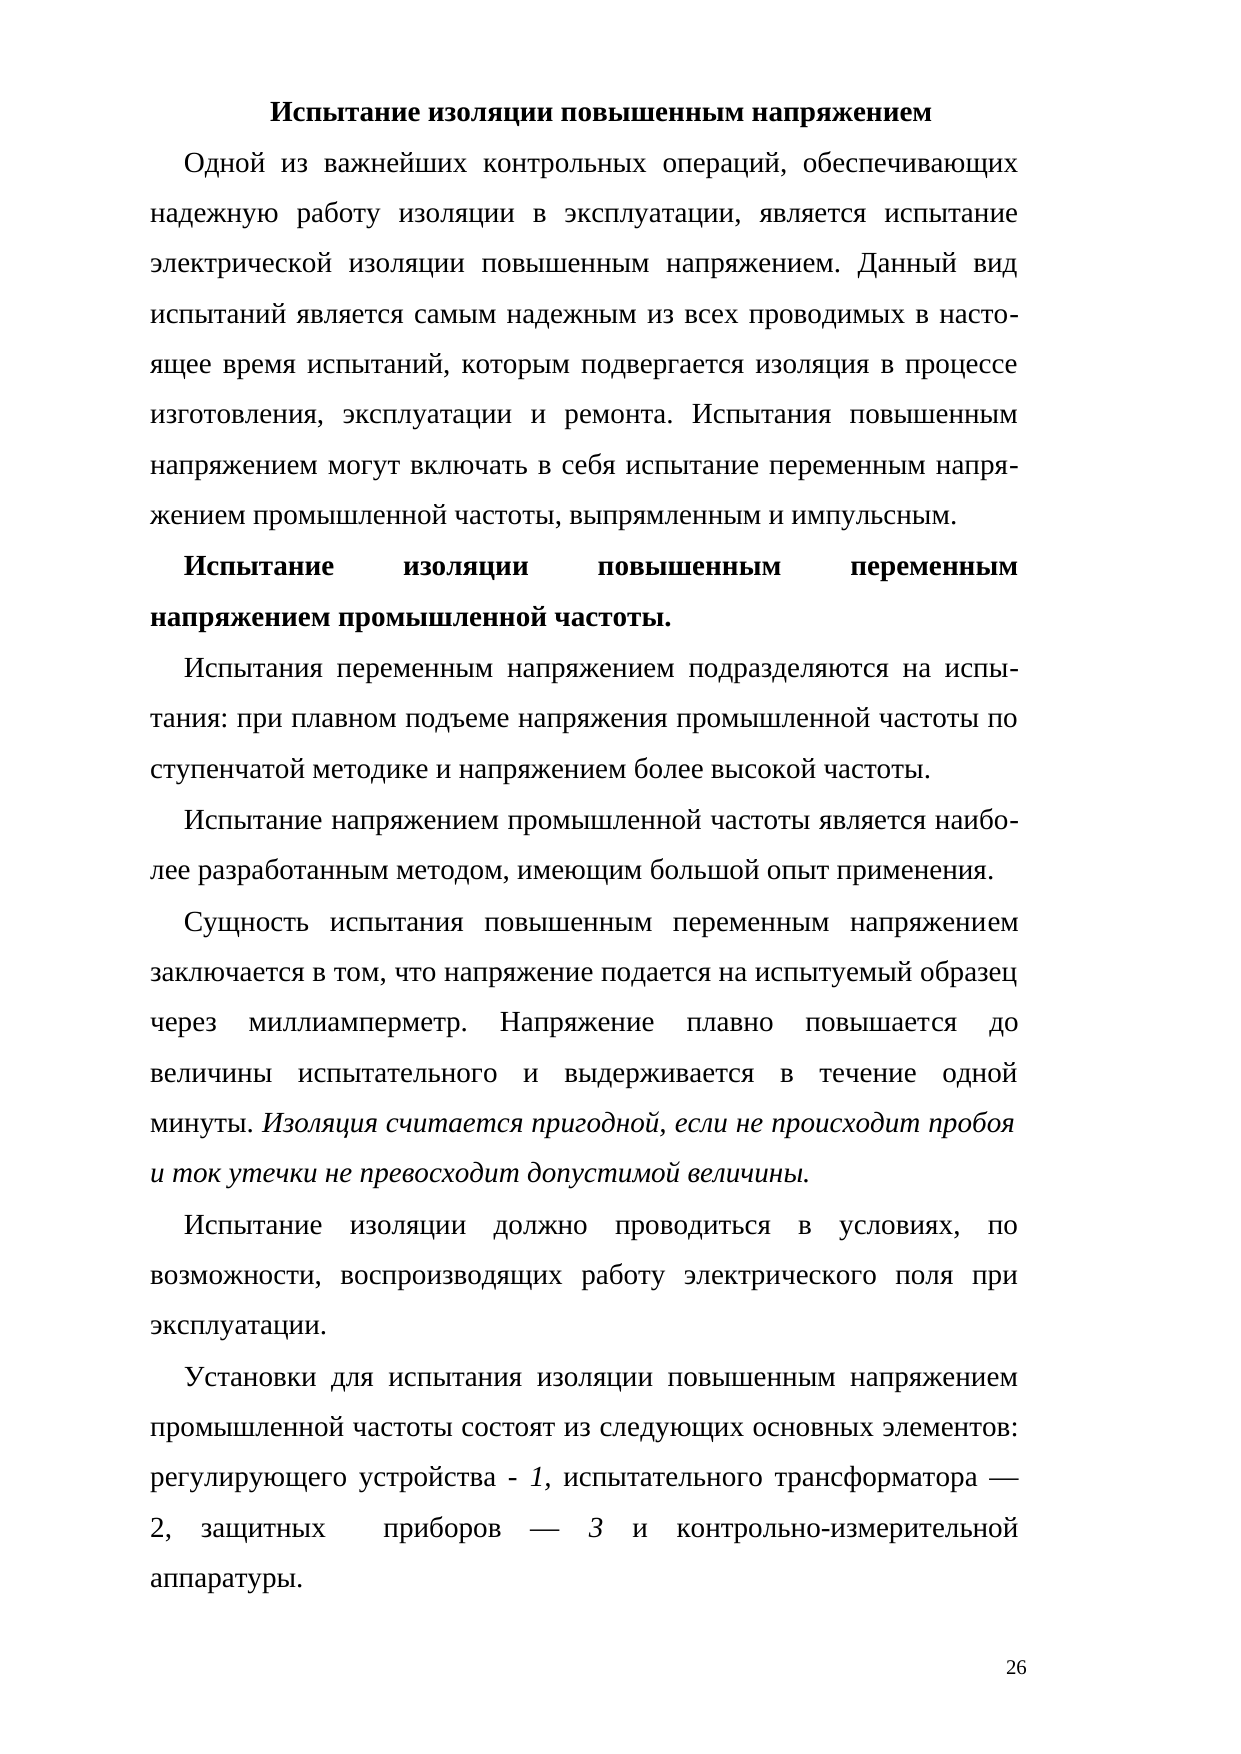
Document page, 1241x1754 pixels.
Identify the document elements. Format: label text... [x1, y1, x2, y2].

text Испытание изоляции повышенным напряжением [150, 94, 1019, 127]
text Установки для испытания изоляции повышенным напряжением промышленной частоты состоят из следующих основных элементов: регулирующего устройства - 1, испытательного трансформатора — 2, защитных приборов — 3 и контрольно-измерительной аппаратуры. [150, 1359, 1019, 1593]
text Испытание изоляции повышенным переменным напряжением промышленной частоты. [150, 548, 1019, 632]
text Одной из важнейших контрольных операций, обеспечивающих надежную работу изоляции в эксплуатации, является испытание электрической изоляции повышенным напряжением. Данный вид испытаний является самым надежным из всех проводимых в настоящее время испытаний, которым подвергается изоляция в процессе изготовления, эксплуатации и ремонта. Испытания повышенным напряжением могут включать в себя испытание переменным напряжением промышленной частоты, выпрямленным и импульсным. [150, 145, 1019, 531]
text Испытания переменным напряжением подразделяются на испытания: при плавном подъеме напряжения промышленной частоты по ступенчатой методике и напряжением более высокой частоты. [150, 650, 1019, 784]
text Сущность испытания повышенным переменным напряжением заключается в том, что напряжение подается на испытуемый образец через миллиамперметр. Напряжение плавно повышается до величины испытательного и выдерживается в течение одной минуты. Изоляция считается пригодной, если не происходит пробоя и ток утечки не превосходит допустимой величины. [150, 904, 1019, 1189]
text Испытание изоляции должно проводиться в условиях, по возможности, воспроизводящих работу электрического поля при эксплуатации. [150, 1207, 1019, 1341]
text Испытание напряжением промышленной частоты является наиболее разработанным методом, имеющим большой опыт применения. [150, 802, 1019, 886]
